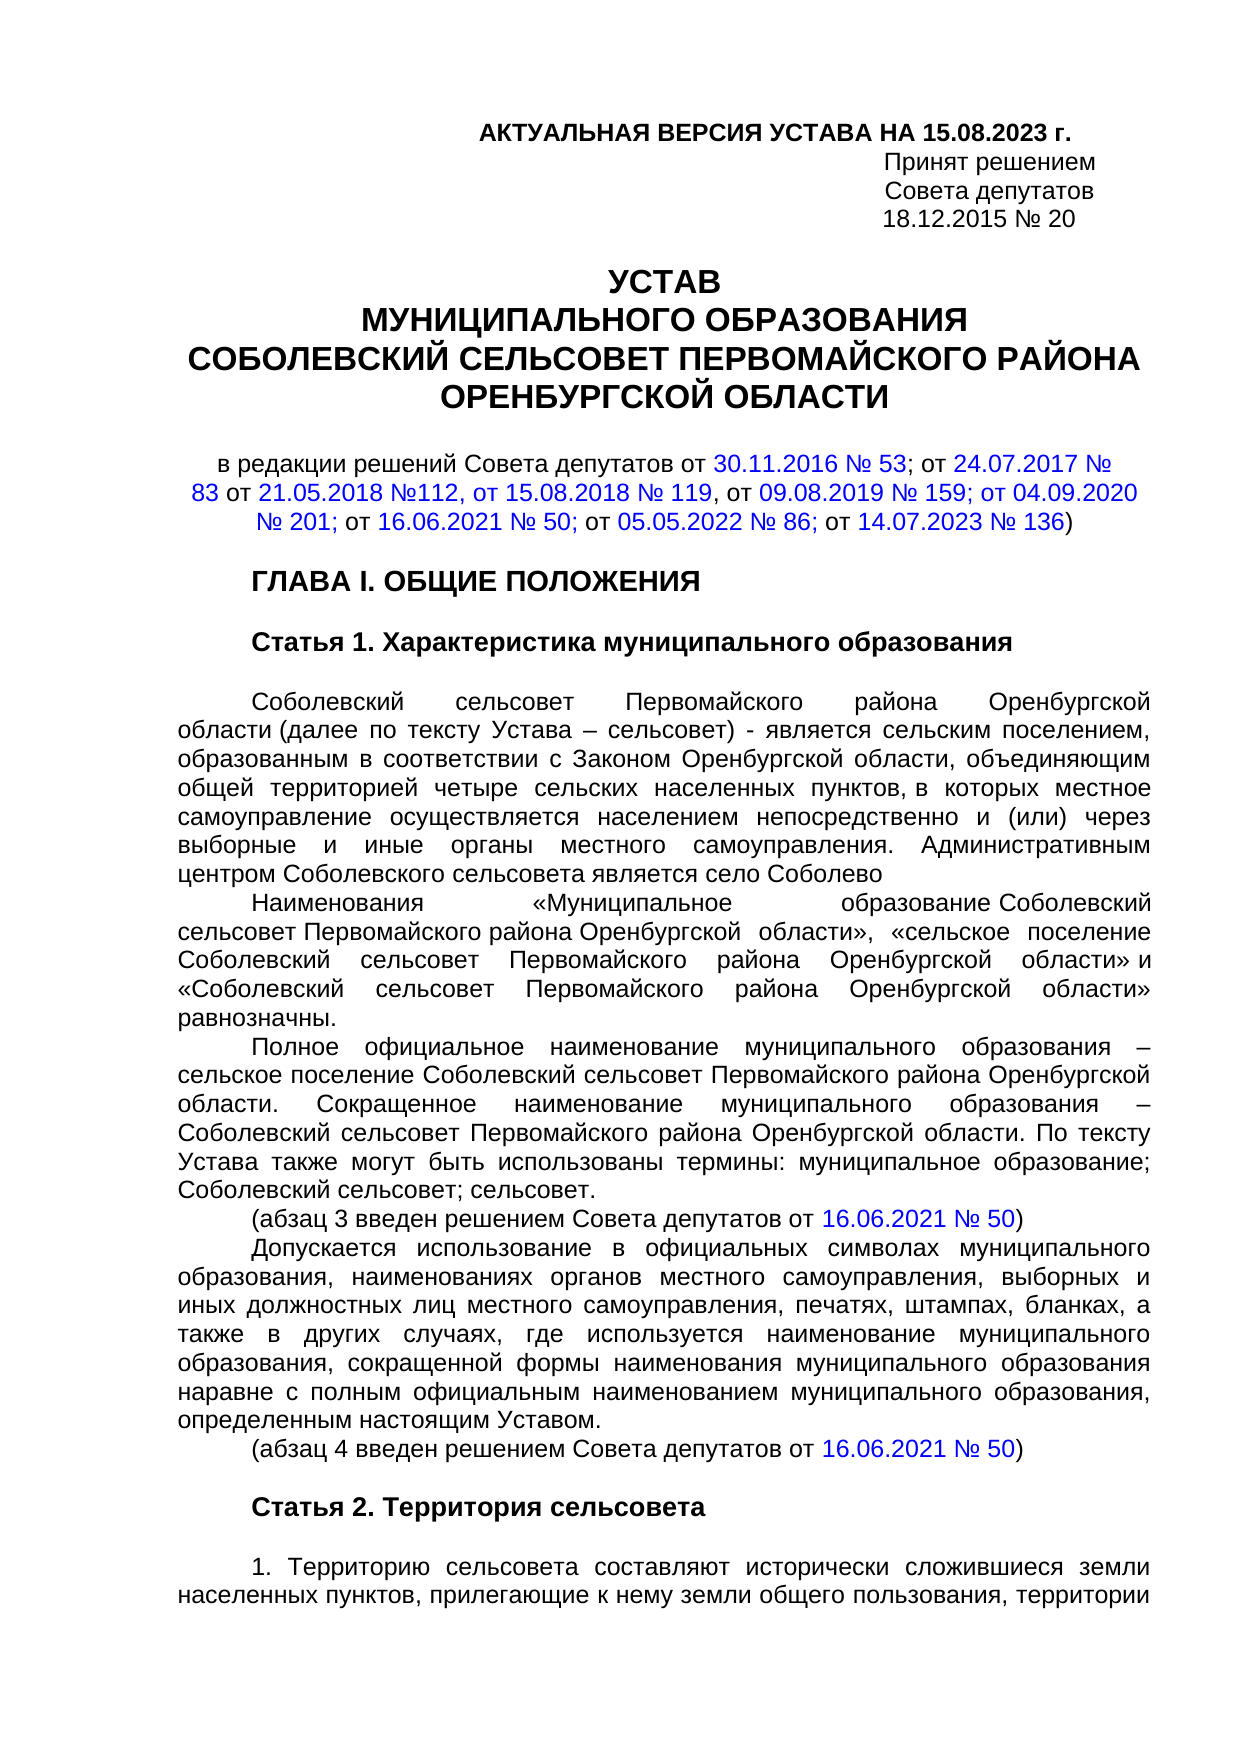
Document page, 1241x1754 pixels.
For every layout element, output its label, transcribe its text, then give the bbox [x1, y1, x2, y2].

text в редакции решений Совета депутатов от 30.11.2016 № 53; от 24.07.2017 № 83 от 21.05.2018 №112, от 15.08.2018 № 119, от 09.08.2019 № 159; от 04.09.2020 № 201; от 16.06.2021 № 50; от 05.05.2022 № 86; от 14.07.2023 № 136) [177, 449, 1152, 535]
text (абзац 4 введен решением Совета депутатов от 16.06.2021 № 50) [177, 1434, 1152, 1463]
text ГЛАВА I. ОБЩИЕ ПОЛОЖЕНИЯ [177, 564, 1152, 598]
text УСТАВ [177, 262, 1152, 300]
text АКТУАЛЬНАЯ ВЕРСИЯ УСТАВА НА 15.08.2023 г. Принят решением [177, 118, 1152, 176]
text Наименования «Муниципальное образование Соболевский сельсовет Первомайского района Оренбургской области», «сельское поселение Соболевский сельсовет Первомайского района Оренбургской области» и «Соболевский сельсовет Первомайского района Оренбургской области» равнозначны. [177, 888, 1152, 1031]
text Совета депутатов [177, 176, 1152, 204]
text ОРЕНБУРГСКОЙ ОБЛАСТИ [177, 377, 1152, 416]
text (абзац 3 введен решением Совета депутатов от 16.06.2021 № 50) [177, 1204, 1152, 1233]
text СОБОЛЕВСКИЙ СЕЛЬСОВЕТ ПЕРВОМАЙСКОГО РАЙОНА [177, 339, 1152, 377]
text 18.12.2015 № 20 [177, 204, 1152, 233]
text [177, 1551, 1152, 1609]
text Статья 2. Территория сельсовета [177, 1491, 1152, 1523]
text Соболевский сельсовет Первомайского района Оренбургской области (далее по тексту Устава – сельсовет) - является сельским поселением, образованным в соответствии с Законом Оренбургской области, объединяющим общей территорией четыре сельских населенных пунктов, в которых местное самоуправление осуществляется населением непосредственно и (или) через выборные и иные органы местного самоуправления. Административным центром Соболевского сельсовета является село Соболево [177, 686, 1152, 888]
text Допускается использование в официальных символах муниципального образования, наименованиях органов местного самоуправления, выборных и иных должностных лиц местного самоуправления, печатях, штампах, бланках, а также в других случаях, где используется наименование муниципального образования, сокращенной формы наименования муниципального образования наравне с полным официальным наименованием муниципального образования, определенным настоящим Уставом. [177, 1233, 1152, 1434]
text МУНИЦИПАЛЬНОГО ОБРАЗОВАНИЯ [177, 300, 1152, 339]
text Статья 1. Характеристика муниципального образования [177, 626, 1152, 658]
text Полное официальное наименование муниципального образования – сельское поселение Соболевский сельсовет Первомайского района Оренбургской области. Сокращенное наименование муниципального образования – Соболевский сельсовет Первомайского района Оренбургской области. По тексту Устава также могут быть использованы термины: муниципальное образование; Соболевский сельсовет; сельсовет. [177, 1031, 1152, 1204]
